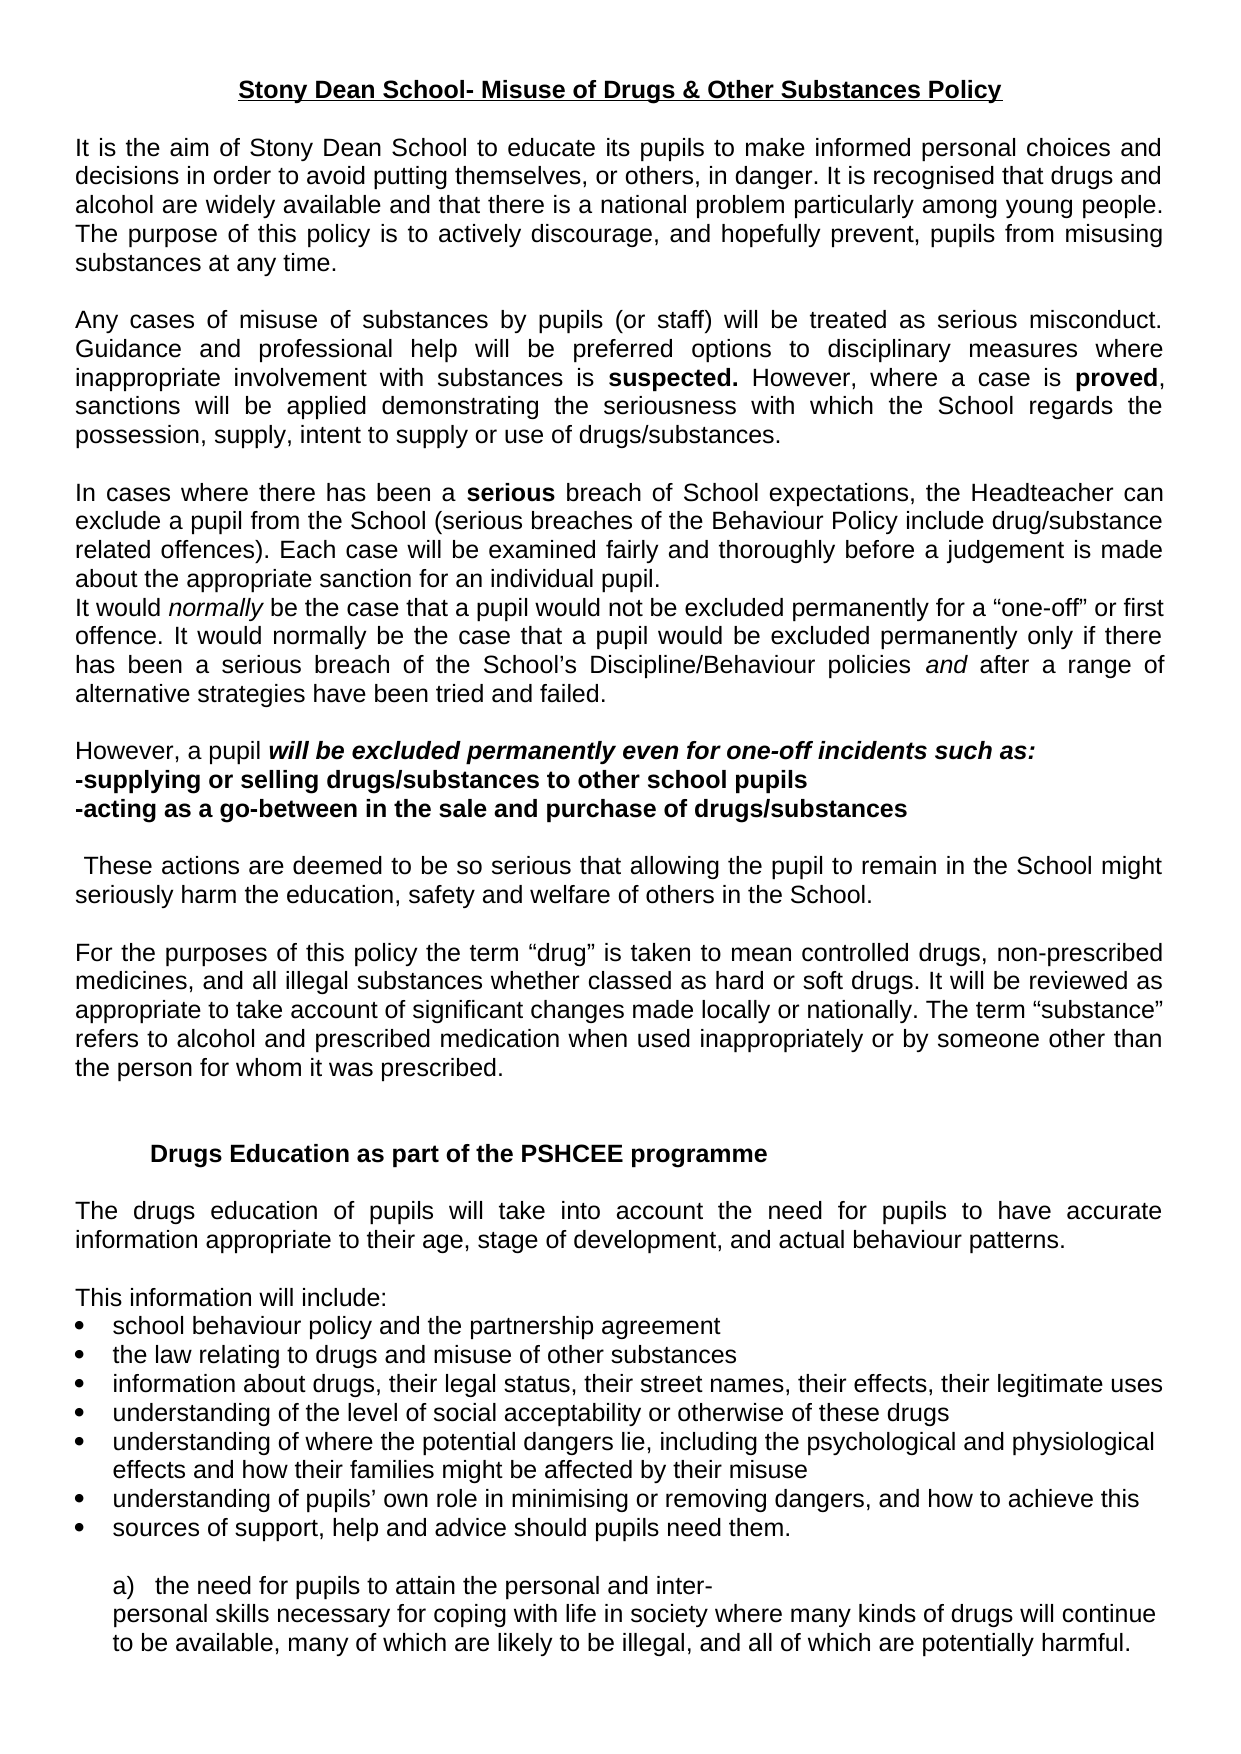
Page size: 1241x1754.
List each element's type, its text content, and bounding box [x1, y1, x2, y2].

list the need for pupils to attain the personal and inter- [56, 1571, 1165, 1599]
text Stony Dean School- Misuse of Drugs & Other Substances Policy [75, 75, 1165, 104]
text In cases where there has been a serious breach of School expectations, the Headteacher can exclude a pupil from the School (serious breaches of the Behaviour Policy include drug/substance related offences). Each case will be examined fairly and thoroughly before a judgement is made about the appropriate sanction for an individual pupil. [75, 477, 1165, 592]
list understanding of pupils’ own role in minimising or removing dangers, and how to achieve this [75, 1484, 1165, 1513]
text It would normally be the case that a pupil would not be excluded permanently for a “one-off” or first offence. It would normally be the case that a pupil would be excluded permanently only if there has been a serious breach of the School’s Discipline/Behaviour policies and after a range of alternative strategies have been tried and failed. [75, 592, 1165, 707]
list understanding of where the potential dangers lie, including the psychological and physiological effects and how their families might be affected by their misuse [75, 1427, 1165, 1484]
list information about drugs, their legal status, their street names, their effects, their legitimate uses [75, 1369, 1165, 1398]
list Drugs Education as part of the PSHCEE programme [75, 1139, 1165, 1167]
text However, a pupil will be excluded permanently even for one-off incidents such as: [75, 736, 1165, 765]
text -acting as a go-between in the sale and purchase of drugs/substances [75, 794, 1165, 822]
text It is the aim of Stony Dean School to educate its pupils to make informed personal choices and decisions in order to avoid putting themselves, or others, in danger. It is recognised that drugs and alcohol are widely available and that there is a national problem particularly among young people. The purpose of this policy is to actively discourage, and hopefully prevent, pupils from misusing substances at any time. [75, 132, 1165, 276]
list school behaviour policy and the partnership agreement [75, 1311, 1165, 1340]
text Any cases of misuse of substances by pupils (or staff) will be treated as serious misconduct. Guidance and professional help will be preferred options to disciplinary measures where inappropriate involvement with substances is suspected. However, where a case is proved, sanctions will be applied demonstrating the seriousness with which the School regards the possession, supply, intent to supply or use of drugs/substances. [75, 305, 1165, 449]
text These actions are deemed to be so serious that allowing the pupil to remain in the School might seriously harm the education, safety and welfare of others in the School. [75, 851, 1165, 909]
text For the purposes of this policy the term “drug” is taken to mean controlled drugs, non-prescribed medicines, and all illegal substances whether classed as hard or soft drugs. It will be reviewed as appropriate to take account of significant changes made locally or nationally. The term “substance” refers to alcohol and prescribed medication when used inappropriately or by someone other than the person for whom it was prescribed. [75, 937, 1165, 1081]
list sources of support, help and advice should pupils need them. [75, 1513, 1165, 1542]
text -supplying or selling drugs/substances to other school pupils [75, 765, 1165, 794]
list understanding of the level of social acceptability or otherwise of these drugs [75, 1398, 1165, 1427]
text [112, 1599, 1165, 1657]
text This information will include: [75, 1282, 1165, 1311]
text The drugs education of pupils will take into account the need for pupils to have accurate information appropriate to their age, stage of development, and actual behaviour patterns. [75, 1196, 1165, 1254]
list the law relating to drugs and misuse of other substances [75, 1340, 1165, 1369]
